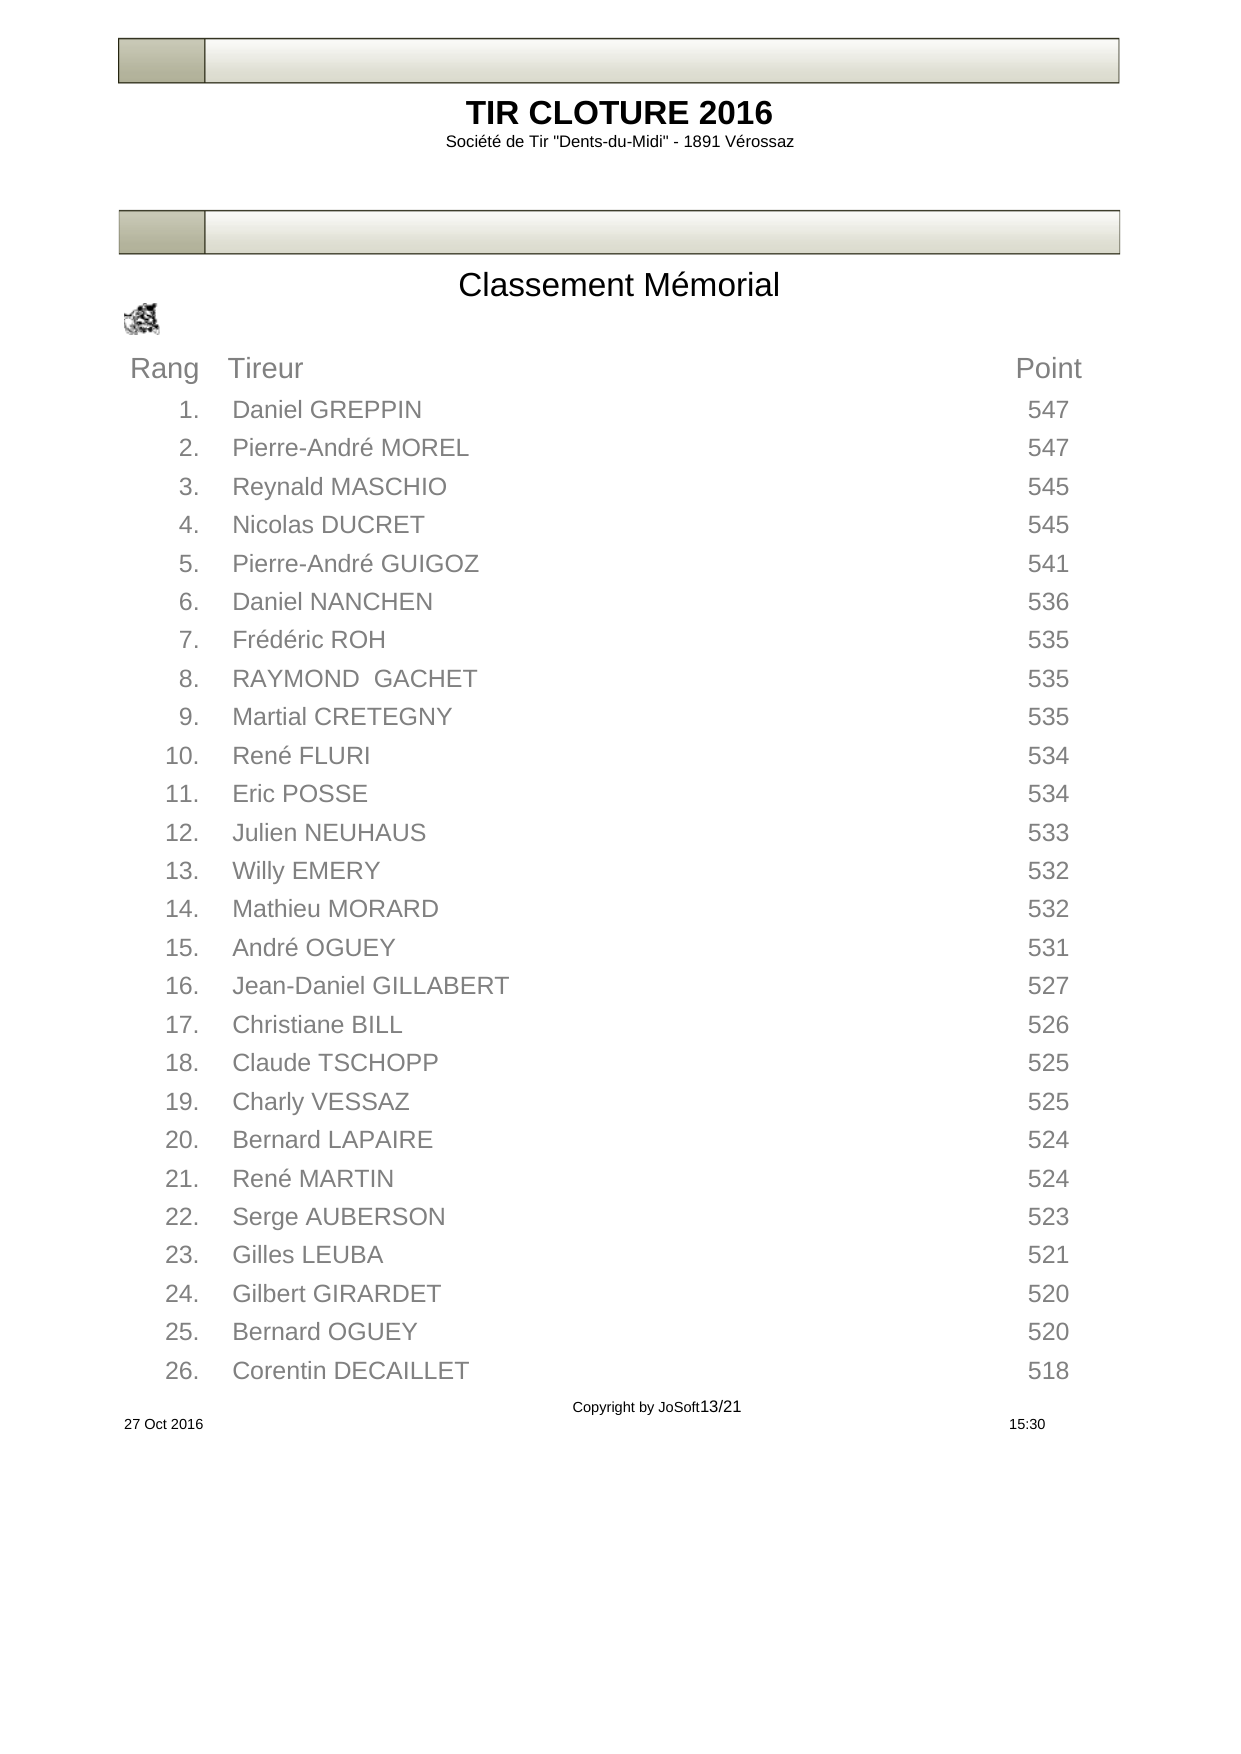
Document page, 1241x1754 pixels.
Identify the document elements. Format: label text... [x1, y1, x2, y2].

text 15. André OGUEY 531 [118, 933, 1122, 962]
picture [118, 200, 1121, 266]
text Classement Mémorial [118, 265, 1122, 303]
text 20. Bernard LAPAIRE 524 [118, 1125, 1122, 1154]
text 24. Gilbert GIRARDET 520 [118, 1279, 1122, 1308]
text 3. Reynald MASCHIO 545 [118, 472, 1122, 500]
text 4. Nicolas DUCRET 545 [118, 510, 1122, 539]
text 2. Pierre-André MOREL 547 [118, 433, 1122, 462]
text 5. Pierre-André GUIGOZ 541 [118, 548, 1122, 577]
text 11. Eric POSSE 534 [118, 779, 1122, 808]
text 10. René FLURI 534 [118, 741, 1122, 769]
text 19. Charly VESSAZ 525 [118, 1087, 1122, 1115]
text 27 Oct 2016 15:30 [118, 1416, 1122, 1432]
picture [124, 303, 169, 335]
text Société de Tir "Dents-du-Midi" - 1891 Vérossaz [118, 132, 1122, 151]
text 25. Bernard OGUEY 520 [118, 1317, 1122, 1346]
text 12. Julien NEUHAUS 533 [118, 818, 1122, 846]
text 9. Martial CRETEGNY 535 [118, 702, 1122, 731]
text Rang Tireur Point [118, 352, 1122, 385]
text 13. Willy EMERY 532 [118, 856, 1122, 885]
text 8. RAYMOND GACHET 535 [118, 664, 1122, 693]
text 1. Daniel GREPPIN 547 [118, 395, 1122, 423]
text 22. Serge AUBERSON 523 [118, 1202, 1122, 1231]
text 6. Daniel NANCHEN 536 [118, 587, 1122, 616]
text 18. Claude TSCHOPP 525 [118, 1048, 1122, 1077]
picture [118, 29, 1120, 94]
text TIR CLOTURE 2016 [118, 93, 1122, 132]
text 7. Frédéric ROH 535 [118, 625, 1122, 654]
text 26. Corentin DECAILLET 518 [118, 1356, 1122, 1384]
text 14. Mathieu MORARD 532 [118, 894, 1122, 923]
text 21. René MARTIN 524 [118, 1163, 1122, 1192]
text 17. Christiane BILL 526 [118, 1010, 1122, 1038]
text Copyright by JoSoft13/21 [118, 1396, 1122, 1416]
text 16. Jean-Daniel GILLABERT 527 [118, 971, 1122, 1000]
text 23. Gilles LEUBA 521 [118, 1240, 1122, 1269]
